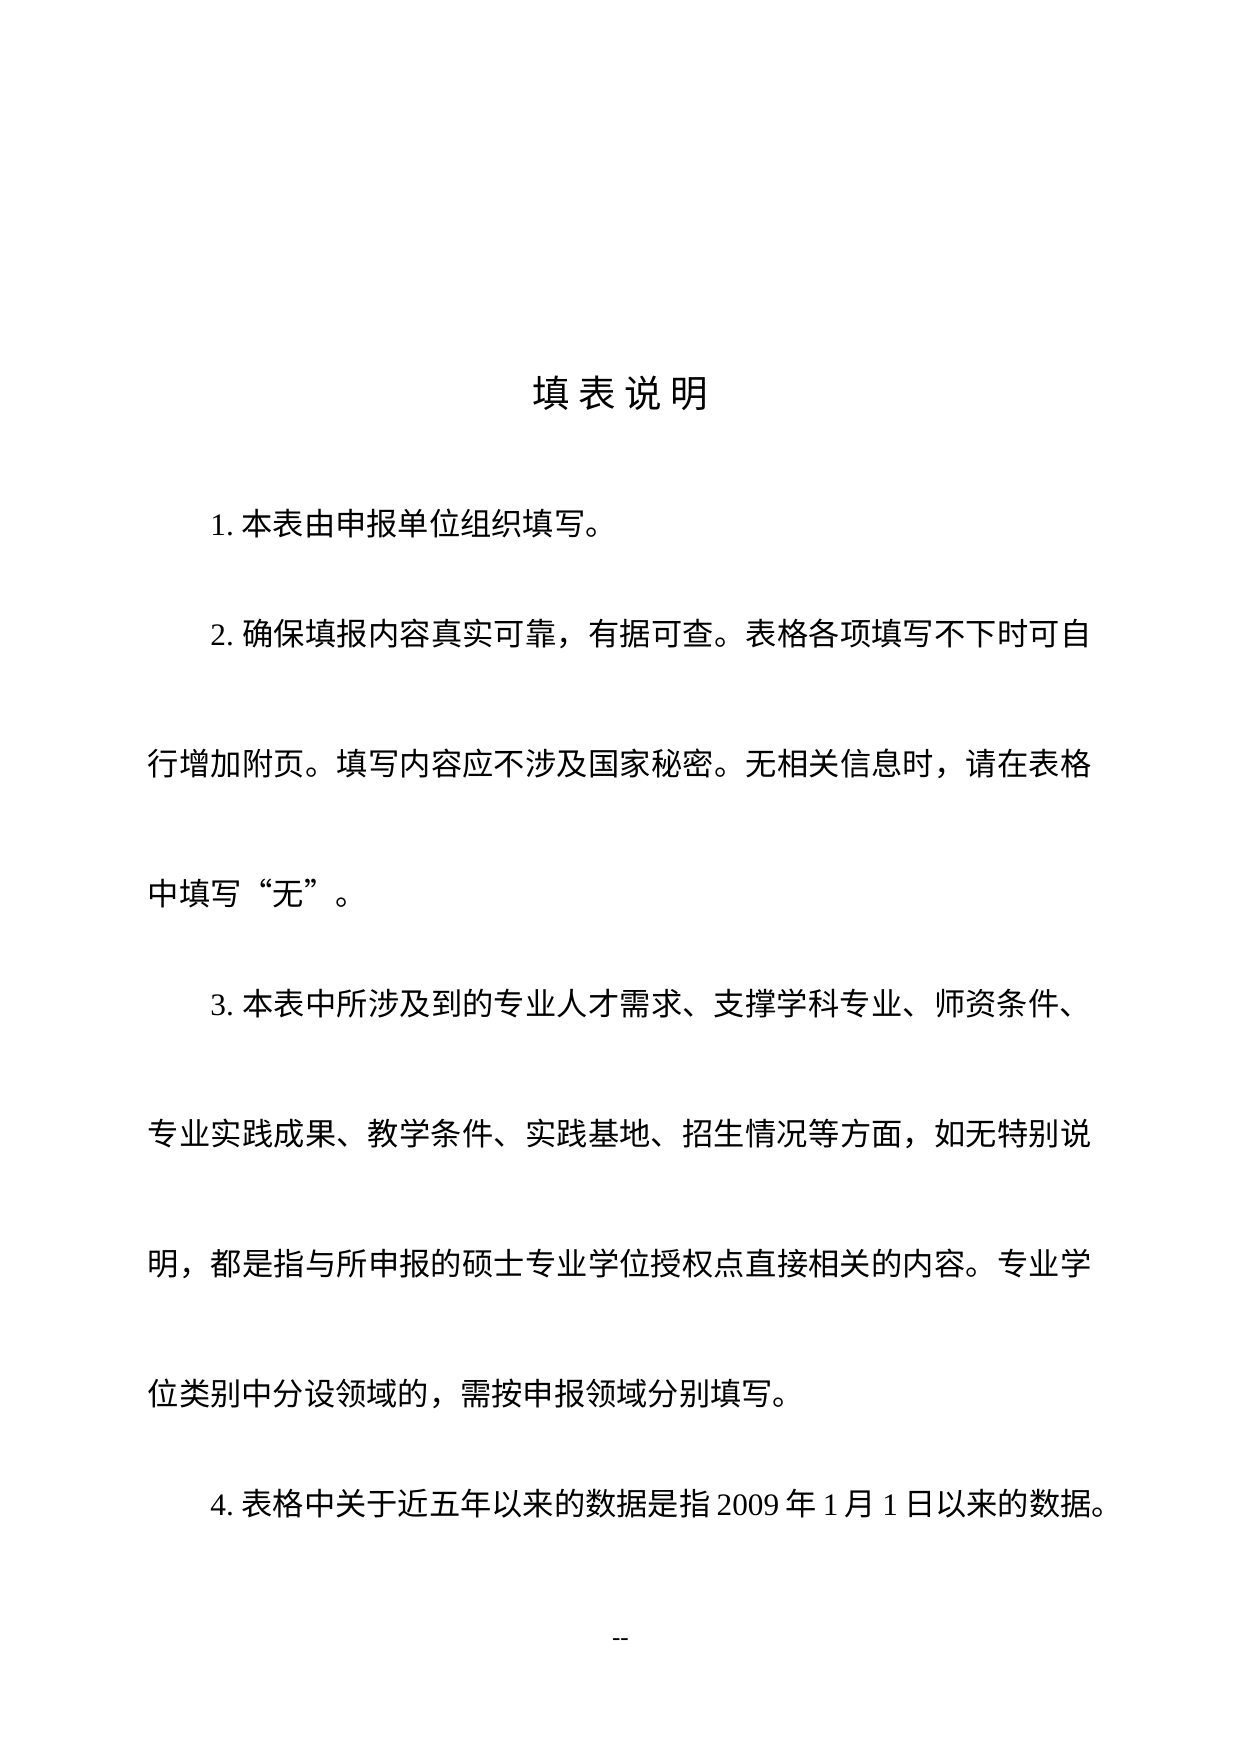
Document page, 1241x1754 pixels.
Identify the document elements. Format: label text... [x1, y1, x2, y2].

text 3. 本表中所涉及到的专业人才需求、支撑学科专业、师资条件、专业实践成果、教学条件、实践基地、招生情况等方面，如无特别说明，都是指与所申报的硕士专业学位授权点直接相关的内容。专业学位类别中分设领域的，需按申报领域分别填写。 [148, 969, 1092, 1424]
text 4. 表格中关于近五年以来的数据是指2009年1月1日以来的数据。 [148, 1470, 1092, 1535]
text 1. 本表由申报单位组织填写。 [148, 489, 1092, 554]
text 2. 确保填报内容真实可靠，有据可查。表格各项填写不下时可自行增加附页。填写内容应不涉及国家秘密。无相关信息时，请在表格中填写“无”。 [148, 599, 1092, 924]
text 填 表 说 明 [148, 359, 1092, 424]
